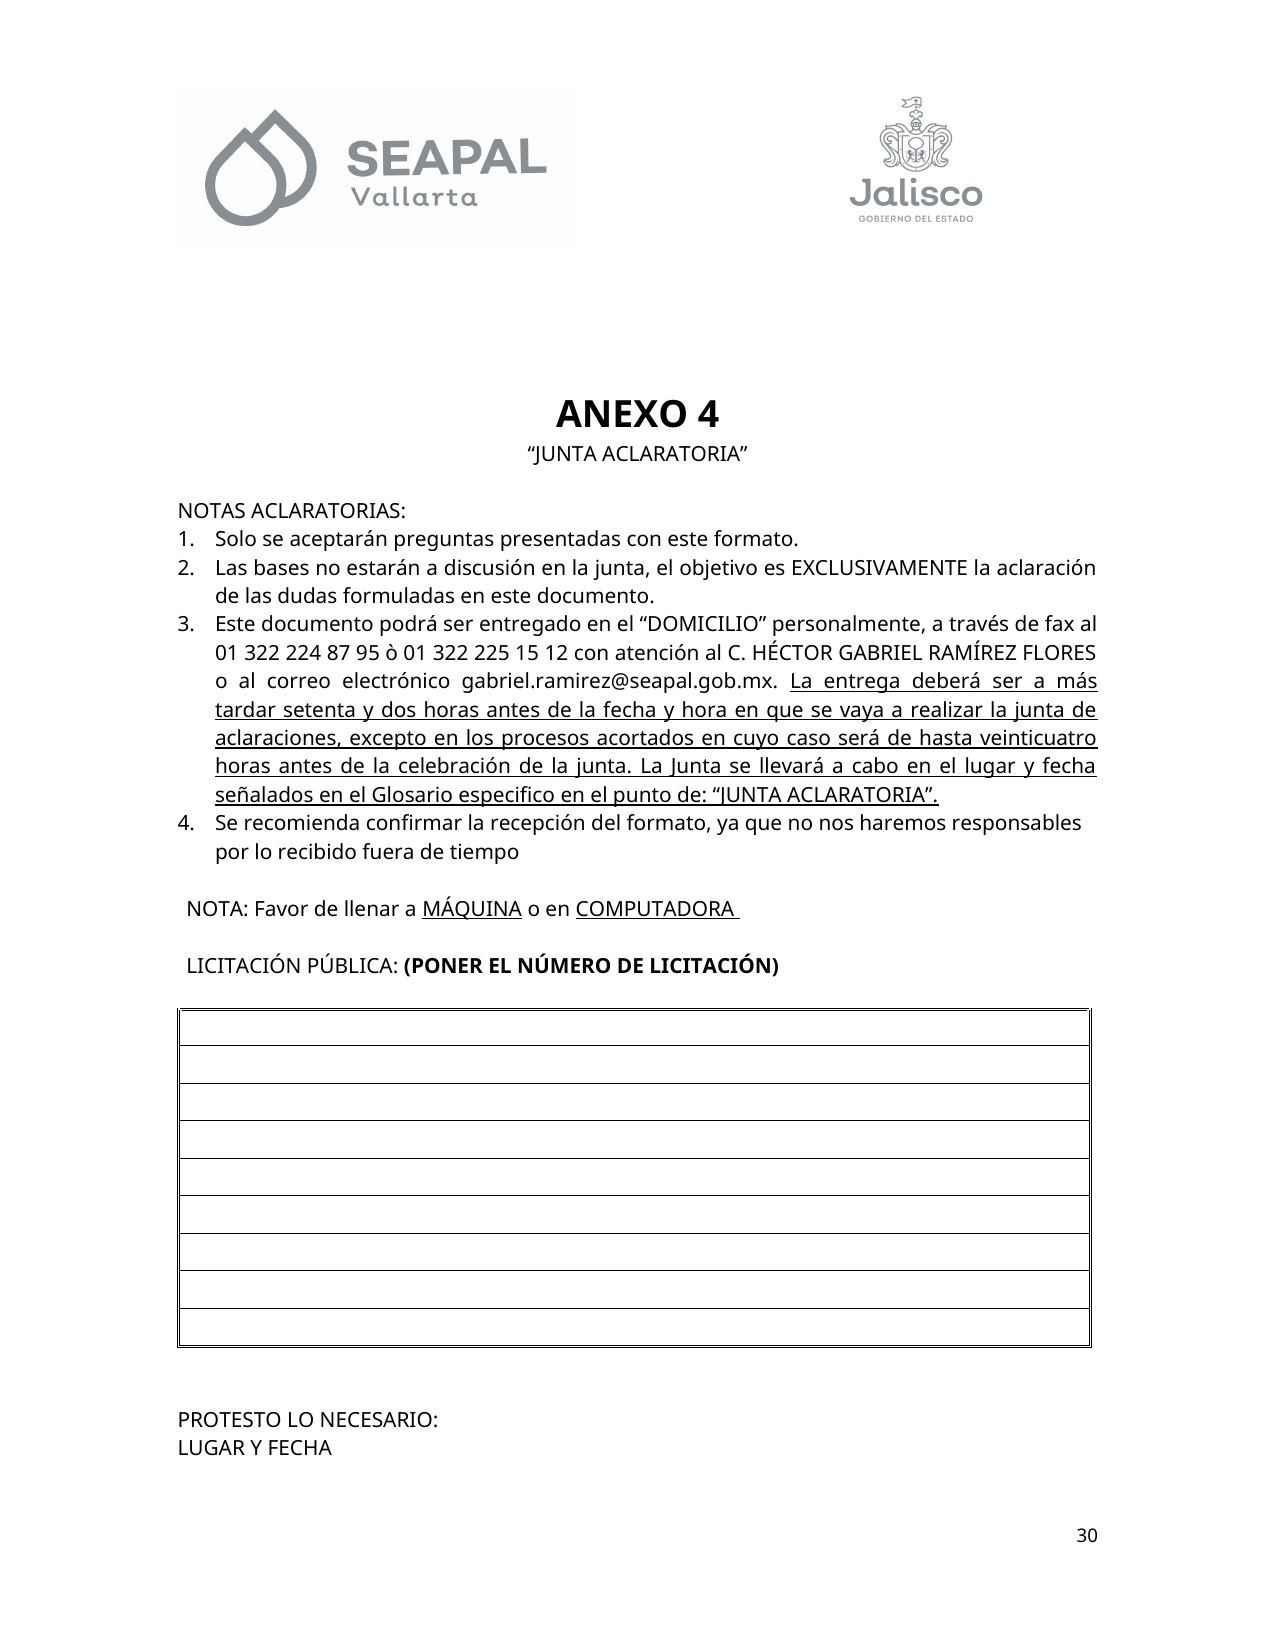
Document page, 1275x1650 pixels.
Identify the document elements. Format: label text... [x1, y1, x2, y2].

list Se recomienda confirmar la recepción del formato, ya que no nos haremos responsables por lo recibido fuera de tiempo [177, 808, 1098, 865]
table_cell [179, 1008, 1090, 1045]
list Solo se aceptarán preguntas presentadas con este formato. [177, 524, 1098, 553]
list Este documento podrá ser entregado en el “DOMICILIO” personalmente, a través de fax al 01 322 224 87 95 ò 01 322 225 15 12 con atención al C. HÉCTOR GABRIEL RAMÍREZ FLORES o al correo electrónico gabriel.ramirez@seapal.gob.mx. La entrega deberá ser a más tardar setenta y dos horas antes de la fecha y hora en que se vaya a realizar la junta de aclaraciones, excepto en los procesos acortados en cuyo caso será de hasta veinticuatro horas antes de la celebración de la junta. La Junta se llevará a cabo en el lugar y fecha señalados en el Glosario especifico en el punto de: “JUNTA ACLARATORIA”. [177, 609, 1098, 808]
text ANEXO 4 [177, 388, 1098, 439]
table_cell [180, 1159, 1089, 1195]
table_cell [180, 1046, 1089, 1083]
table_cell [180, 1271, 1089, 1308]
text “JUNTA ACLARATORIA” [177, 439, 1098, 467]
table_cell LICITACIÓN PÚBLICA: (PONER EL NÚMERO DE LICITACIÓN) [179, 922, 1090, 1008]
text NOTAS ACLARATORIAS: [177, 496, 1098, 524]
list Las bases no estarán a discusión en la junta, el objetivo es EXCLUSIVAMENTE la aclaración de las dudas formuladas en este documento. [177, 553, 1098, 609]
table_cell [180, 1121, 1089, 1158]
table_cell [180, 1084, 1089, 1120]
table_header NOTA: Favor de llenar a MÁQUINA o en computadora [179, 865, 1090, 922]
text LUGAR Y FECHA [177, 1433, 1098, 1462]
picture [817, 73, 1015, 245]
table_cell [180, 1309, 1089, 1345]
picture [177, 91, 574, 245]
text PROTESTO LO NECESARIO: [177, 1405, 1098, 1433]
table_cell [180, 1234, 1089, 1270]
table_cell [180, 1196, 1089, 1233]
